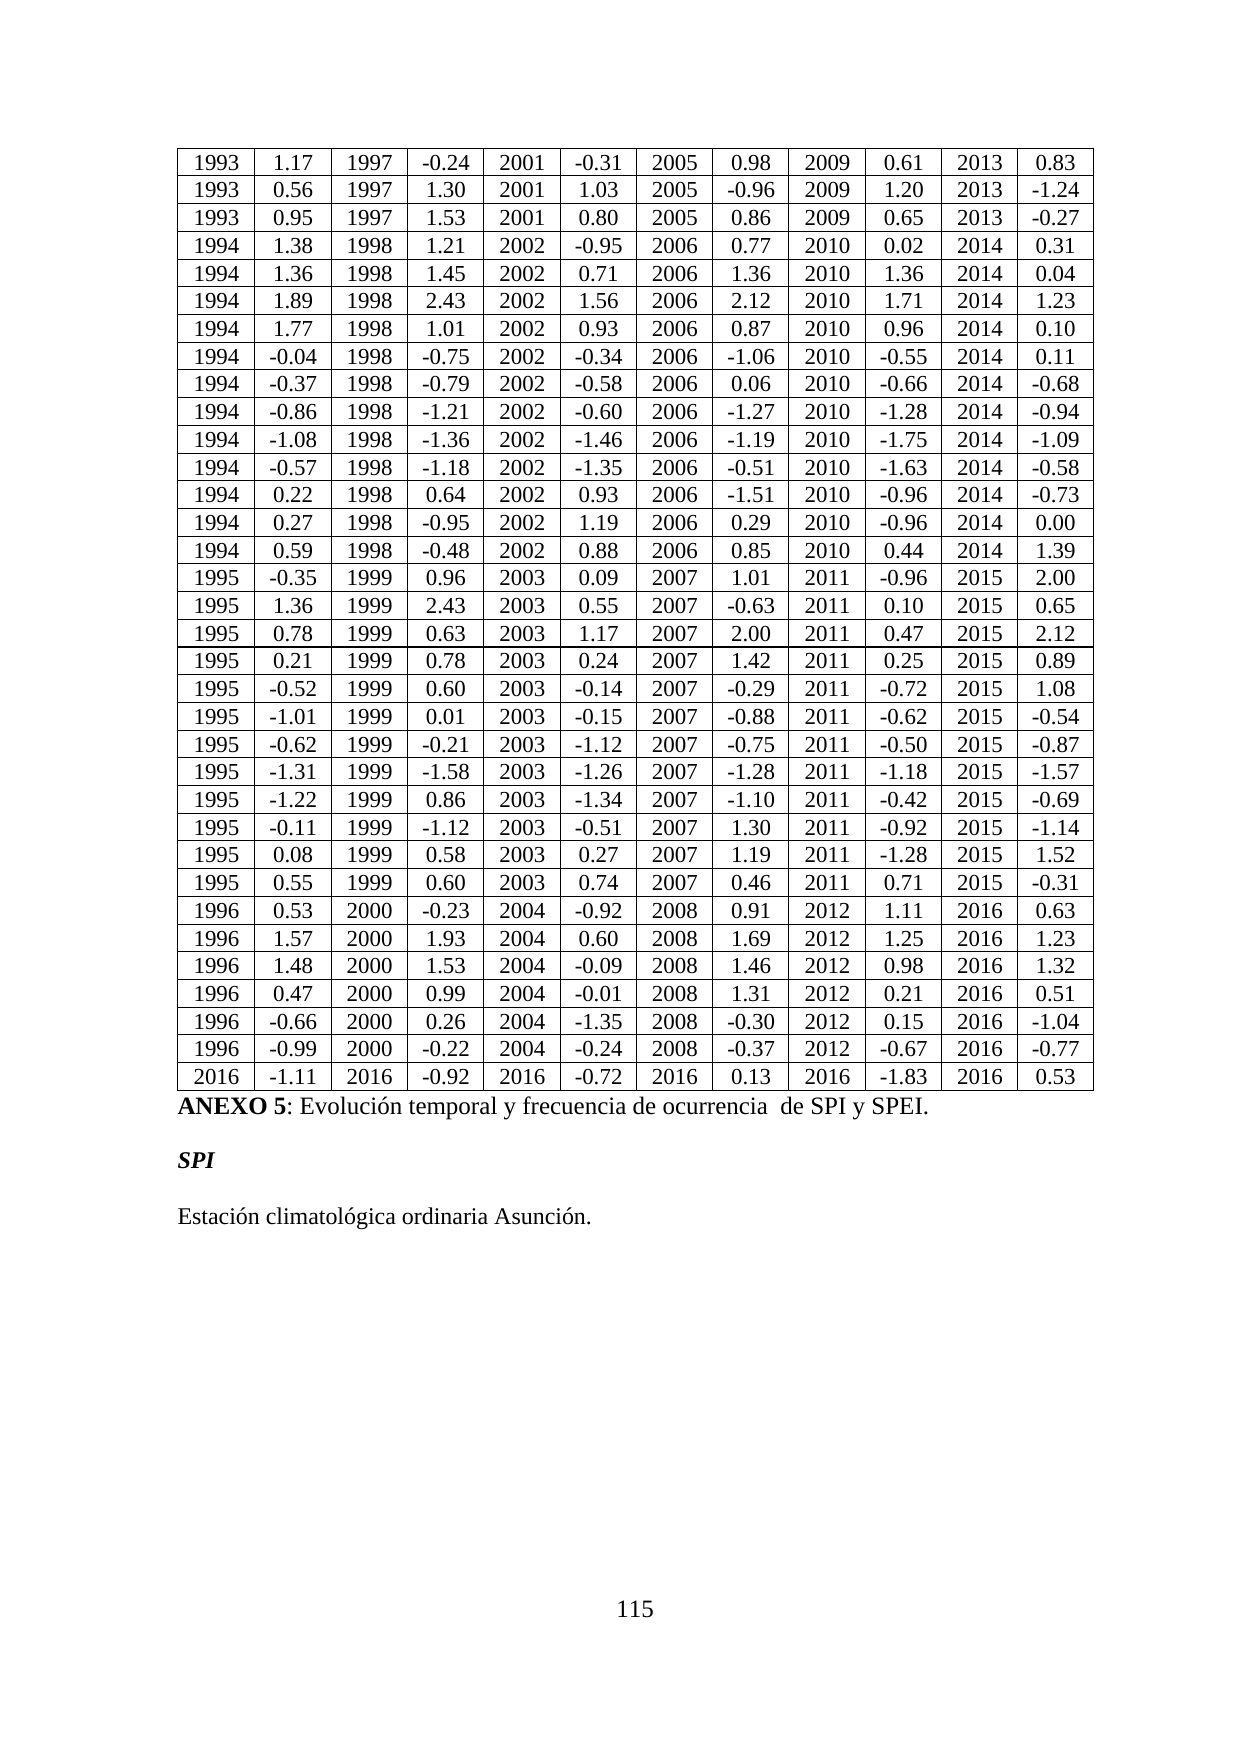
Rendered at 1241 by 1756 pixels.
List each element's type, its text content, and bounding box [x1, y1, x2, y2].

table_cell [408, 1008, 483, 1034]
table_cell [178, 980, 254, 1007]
text SPI [177, 1146, 1092, 1174]
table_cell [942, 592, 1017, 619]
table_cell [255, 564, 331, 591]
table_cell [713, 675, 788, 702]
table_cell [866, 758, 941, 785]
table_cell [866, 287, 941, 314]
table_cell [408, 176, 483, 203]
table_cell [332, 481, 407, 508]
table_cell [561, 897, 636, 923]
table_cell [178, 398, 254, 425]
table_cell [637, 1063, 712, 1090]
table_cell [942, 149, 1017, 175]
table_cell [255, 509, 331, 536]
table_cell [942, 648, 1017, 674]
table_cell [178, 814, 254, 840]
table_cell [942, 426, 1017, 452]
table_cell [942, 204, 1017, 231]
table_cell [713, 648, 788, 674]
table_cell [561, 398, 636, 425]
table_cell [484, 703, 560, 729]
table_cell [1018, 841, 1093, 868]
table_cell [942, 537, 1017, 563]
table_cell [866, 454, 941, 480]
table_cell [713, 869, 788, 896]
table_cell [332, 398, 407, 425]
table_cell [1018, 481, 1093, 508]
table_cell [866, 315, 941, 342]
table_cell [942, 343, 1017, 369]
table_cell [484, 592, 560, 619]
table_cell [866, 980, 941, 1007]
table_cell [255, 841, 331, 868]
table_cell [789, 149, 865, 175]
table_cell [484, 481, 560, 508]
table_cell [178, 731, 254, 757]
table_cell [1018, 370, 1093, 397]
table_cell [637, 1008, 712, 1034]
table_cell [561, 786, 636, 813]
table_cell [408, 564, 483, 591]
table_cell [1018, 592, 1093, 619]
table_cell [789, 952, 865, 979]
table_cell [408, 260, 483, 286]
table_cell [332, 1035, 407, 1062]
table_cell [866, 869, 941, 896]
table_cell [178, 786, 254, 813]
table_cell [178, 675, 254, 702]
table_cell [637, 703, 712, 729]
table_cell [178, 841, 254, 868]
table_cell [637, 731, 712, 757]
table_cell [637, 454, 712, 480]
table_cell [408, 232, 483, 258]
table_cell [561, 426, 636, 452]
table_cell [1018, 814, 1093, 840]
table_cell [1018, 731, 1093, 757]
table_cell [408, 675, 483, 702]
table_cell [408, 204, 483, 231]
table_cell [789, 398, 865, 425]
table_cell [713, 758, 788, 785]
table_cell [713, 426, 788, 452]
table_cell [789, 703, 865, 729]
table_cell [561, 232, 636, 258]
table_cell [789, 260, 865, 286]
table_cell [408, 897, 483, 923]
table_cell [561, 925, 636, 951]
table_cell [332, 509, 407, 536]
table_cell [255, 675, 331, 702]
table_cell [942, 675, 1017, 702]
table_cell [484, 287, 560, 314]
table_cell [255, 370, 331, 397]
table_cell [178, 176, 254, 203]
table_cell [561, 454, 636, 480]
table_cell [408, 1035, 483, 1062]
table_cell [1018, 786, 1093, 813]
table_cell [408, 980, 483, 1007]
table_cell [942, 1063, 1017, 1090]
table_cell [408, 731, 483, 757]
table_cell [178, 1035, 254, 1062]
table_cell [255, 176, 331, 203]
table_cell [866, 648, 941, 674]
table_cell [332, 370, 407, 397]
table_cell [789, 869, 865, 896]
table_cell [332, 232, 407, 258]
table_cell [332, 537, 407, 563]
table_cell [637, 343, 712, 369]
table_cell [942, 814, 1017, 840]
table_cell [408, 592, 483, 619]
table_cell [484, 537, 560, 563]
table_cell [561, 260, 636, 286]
subtitle ANEXO 5: Evolución temporal y frecuencia de ocurrencia de SPI y SPEI. [177, 1091, 1092, 1119]
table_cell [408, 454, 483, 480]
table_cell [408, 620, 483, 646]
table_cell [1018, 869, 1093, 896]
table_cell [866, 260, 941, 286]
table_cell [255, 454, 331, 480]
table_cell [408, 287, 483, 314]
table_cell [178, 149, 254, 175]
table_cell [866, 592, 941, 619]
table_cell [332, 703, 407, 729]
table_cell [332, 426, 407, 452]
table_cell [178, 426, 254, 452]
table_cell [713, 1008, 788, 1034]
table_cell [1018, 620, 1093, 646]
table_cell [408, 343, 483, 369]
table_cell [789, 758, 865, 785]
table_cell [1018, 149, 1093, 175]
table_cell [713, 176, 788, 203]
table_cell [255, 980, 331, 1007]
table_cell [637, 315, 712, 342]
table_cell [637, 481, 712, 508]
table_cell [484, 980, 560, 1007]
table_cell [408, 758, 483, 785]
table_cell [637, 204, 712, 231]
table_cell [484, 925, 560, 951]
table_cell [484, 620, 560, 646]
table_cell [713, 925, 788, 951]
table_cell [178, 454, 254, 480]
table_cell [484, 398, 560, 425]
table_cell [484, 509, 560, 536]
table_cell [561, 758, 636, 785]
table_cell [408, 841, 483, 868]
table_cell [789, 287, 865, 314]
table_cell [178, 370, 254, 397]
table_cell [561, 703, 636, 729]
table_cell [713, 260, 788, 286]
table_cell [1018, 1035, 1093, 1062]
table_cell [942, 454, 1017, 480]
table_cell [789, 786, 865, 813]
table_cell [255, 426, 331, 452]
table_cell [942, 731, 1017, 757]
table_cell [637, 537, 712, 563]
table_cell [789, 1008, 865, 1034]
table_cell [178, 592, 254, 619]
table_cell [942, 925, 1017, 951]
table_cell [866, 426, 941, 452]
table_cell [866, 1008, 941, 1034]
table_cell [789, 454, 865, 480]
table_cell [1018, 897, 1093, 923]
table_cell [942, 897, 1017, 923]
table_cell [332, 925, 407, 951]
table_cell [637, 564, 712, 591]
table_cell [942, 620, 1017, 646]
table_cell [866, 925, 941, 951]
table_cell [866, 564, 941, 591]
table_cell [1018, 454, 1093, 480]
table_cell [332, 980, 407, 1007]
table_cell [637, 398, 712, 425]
text Estación climatológica ordinaria Asunción. [177, 1202, 1092, 1229]
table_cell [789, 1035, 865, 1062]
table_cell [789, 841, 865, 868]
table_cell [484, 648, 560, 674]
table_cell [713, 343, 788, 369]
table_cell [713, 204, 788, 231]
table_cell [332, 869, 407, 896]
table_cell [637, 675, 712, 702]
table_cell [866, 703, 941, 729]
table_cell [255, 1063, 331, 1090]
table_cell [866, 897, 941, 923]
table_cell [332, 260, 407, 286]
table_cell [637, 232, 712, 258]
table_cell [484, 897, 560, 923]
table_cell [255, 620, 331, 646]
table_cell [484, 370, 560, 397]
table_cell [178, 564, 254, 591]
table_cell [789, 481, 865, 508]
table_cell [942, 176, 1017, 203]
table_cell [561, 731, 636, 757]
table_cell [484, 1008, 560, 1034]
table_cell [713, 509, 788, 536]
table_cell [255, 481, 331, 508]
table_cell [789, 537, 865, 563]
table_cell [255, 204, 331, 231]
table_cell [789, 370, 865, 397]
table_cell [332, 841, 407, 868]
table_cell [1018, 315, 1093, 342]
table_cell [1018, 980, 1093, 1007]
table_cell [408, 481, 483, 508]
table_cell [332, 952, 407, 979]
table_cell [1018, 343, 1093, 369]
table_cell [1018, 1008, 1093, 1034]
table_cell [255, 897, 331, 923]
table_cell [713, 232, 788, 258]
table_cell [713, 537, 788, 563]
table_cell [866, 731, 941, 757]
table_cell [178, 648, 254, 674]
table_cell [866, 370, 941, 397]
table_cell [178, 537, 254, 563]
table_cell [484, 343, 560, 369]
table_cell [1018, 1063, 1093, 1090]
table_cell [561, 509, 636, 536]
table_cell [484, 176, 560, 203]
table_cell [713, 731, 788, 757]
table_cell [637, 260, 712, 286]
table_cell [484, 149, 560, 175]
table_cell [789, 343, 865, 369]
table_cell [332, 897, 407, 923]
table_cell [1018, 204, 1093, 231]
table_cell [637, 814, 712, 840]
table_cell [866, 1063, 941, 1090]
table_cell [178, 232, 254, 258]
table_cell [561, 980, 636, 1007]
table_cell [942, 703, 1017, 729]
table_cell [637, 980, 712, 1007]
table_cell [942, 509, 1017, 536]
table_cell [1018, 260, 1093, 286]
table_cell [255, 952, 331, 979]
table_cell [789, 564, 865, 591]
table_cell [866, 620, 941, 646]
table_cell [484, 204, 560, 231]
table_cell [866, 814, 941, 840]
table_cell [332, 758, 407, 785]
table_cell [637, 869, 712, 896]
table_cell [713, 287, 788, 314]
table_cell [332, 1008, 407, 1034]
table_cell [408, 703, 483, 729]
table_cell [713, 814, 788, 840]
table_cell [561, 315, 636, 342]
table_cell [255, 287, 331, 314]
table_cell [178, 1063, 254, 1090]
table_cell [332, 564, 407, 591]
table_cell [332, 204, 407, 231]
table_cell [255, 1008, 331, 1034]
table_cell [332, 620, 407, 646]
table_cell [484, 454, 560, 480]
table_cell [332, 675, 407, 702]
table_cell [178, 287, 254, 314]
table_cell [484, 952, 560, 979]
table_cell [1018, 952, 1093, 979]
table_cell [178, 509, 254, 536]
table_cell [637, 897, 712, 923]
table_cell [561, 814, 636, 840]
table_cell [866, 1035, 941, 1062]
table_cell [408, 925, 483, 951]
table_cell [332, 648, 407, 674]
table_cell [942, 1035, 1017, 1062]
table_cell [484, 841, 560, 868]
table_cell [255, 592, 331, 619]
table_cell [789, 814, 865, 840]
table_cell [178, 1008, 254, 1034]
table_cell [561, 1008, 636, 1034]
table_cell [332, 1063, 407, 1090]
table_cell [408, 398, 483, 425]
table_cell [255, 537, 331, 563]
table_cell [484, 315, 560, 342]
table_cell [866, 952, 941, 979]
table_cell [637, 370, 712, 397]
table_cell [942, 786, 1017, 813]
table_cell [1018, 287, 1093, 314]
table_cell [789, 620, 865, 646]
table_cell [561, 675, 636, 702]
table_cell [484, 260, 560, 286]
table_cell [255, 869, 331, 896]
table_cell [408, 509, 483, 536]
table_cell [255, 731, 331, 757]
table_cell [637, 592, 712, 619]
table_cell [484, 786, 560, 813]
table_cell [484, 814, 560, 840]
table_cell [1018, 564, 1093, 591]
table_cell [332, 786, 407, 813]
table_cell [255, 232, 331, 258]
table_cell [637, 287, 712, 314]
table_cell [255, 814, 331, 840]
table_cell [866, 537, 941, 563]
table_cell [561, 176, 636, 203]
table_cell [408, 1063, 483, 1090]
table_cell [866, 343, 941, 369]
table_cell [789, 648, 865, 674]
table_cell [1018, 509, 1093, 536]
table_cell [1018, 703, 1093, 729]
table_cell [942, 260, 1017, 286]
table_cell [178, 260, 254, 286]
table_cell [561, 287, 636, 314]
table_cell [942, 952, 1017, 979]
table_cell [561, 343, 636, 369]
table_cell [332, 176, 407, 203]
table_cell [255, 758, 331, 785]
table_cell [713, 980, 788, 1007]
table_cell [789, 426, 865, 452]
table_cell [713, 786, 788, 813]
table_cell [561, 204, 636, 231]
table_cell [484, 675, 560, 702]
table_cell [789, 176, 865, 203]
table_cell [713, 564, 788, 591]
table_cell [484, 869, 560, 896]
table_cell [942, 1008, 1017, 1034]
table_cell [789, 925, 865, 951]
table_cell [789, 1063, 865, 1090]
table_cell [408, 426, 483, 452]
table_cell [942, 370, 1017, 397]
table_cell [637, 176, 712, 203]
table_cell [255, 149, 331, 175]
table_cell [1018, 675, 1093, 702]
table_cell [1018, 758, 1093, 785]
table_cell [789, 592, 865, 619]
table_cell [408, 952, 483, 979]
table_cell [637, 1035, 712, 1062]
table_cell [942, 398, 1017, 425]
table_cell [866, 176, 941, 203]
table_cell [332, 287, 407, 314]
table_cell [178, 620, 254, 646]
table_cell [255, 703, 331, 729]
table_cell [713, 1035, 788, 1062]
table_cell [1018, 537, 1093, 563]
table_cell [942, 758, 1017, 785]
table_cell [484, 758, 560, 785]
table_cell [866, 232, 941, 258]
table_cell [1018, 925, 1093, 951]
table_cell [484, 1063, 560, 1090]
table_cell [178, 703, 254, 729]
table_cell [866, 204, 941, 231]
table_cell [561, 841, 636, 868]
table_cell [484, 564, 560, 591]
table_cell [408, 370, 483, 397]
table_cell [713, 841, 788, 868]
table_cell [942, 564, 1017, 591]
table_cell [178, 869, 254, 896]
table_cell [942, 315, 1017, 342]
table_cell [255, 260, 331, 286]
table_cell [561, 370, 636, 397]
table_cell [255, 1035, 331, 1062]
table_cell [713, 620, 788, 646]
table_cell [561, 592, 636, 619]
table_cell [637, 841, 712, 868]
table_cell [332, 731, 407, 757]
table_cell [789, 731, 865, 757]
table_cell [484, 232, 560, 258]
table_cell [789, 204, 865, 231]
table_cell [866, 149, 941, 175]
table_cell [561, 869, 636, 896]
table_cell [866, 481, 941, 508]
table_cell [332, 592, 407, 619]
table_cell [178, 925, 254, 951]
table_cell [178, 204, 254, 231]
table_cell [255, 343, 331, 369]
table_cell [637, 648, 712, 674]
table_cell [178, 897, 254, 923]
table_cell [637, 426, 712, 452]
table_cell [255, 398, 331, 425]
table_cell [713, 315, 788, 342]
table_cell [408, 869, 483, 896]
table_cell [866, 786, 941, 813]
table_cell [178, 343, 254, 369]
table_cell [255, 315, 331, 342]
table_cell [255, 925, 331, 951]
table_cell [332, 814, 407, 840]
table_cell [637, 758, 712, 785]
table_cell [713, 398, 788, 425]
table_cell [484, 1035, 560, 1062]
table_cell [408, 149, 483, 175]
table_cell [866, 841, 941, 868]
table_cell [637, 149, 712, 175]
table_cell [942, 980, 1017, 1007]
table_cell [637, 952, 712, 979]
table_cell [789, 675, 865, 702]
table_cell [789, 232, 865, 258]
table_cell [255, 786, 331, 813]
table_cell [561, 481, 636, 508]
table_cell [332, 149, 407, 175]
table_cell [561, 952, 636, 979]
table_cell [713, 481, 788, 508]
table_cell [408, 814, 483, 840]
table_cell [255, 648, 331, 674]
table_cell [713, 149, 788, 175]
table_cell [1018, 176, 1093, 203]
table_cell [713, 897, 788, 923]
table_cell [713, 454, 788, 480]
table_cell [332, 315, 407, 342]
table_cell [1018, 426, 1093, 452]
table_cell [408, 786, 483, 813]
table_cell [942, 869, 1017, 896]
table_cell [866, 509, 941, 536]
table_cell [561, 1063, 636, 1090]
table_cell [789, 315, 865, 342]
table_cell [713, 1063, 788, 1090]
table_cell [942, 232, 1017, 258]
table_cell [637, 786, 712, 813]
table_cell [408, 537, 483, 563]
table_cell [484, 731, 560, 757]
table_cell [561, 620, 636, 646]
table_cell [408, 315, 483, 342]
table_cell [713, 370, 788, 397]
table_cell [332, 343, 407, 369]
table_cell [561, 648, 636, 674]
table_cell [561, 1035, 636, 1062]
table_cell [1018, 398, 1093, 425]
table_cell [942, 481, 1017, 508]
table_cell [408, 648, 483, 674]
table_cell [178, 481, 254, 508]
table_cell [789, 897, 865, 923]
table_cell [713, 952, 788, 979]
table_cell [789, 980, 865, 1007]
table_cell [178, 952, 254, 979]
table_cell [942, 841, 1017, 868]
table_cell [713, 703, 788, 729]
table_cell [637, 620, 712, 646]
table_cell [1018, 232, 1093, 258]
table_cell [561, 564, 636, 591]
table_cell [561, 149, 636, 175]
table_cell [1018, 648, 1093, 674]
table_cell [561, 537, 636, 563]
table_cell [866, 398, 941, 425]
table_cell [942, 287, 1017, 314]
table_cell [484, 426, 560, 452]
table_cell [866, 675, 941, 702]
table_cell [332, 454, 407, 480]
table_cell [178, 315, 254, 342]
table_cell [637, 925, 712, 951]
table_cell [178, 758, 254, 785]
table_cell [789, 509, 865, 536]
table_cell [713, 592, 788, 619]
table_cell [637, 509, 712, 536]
